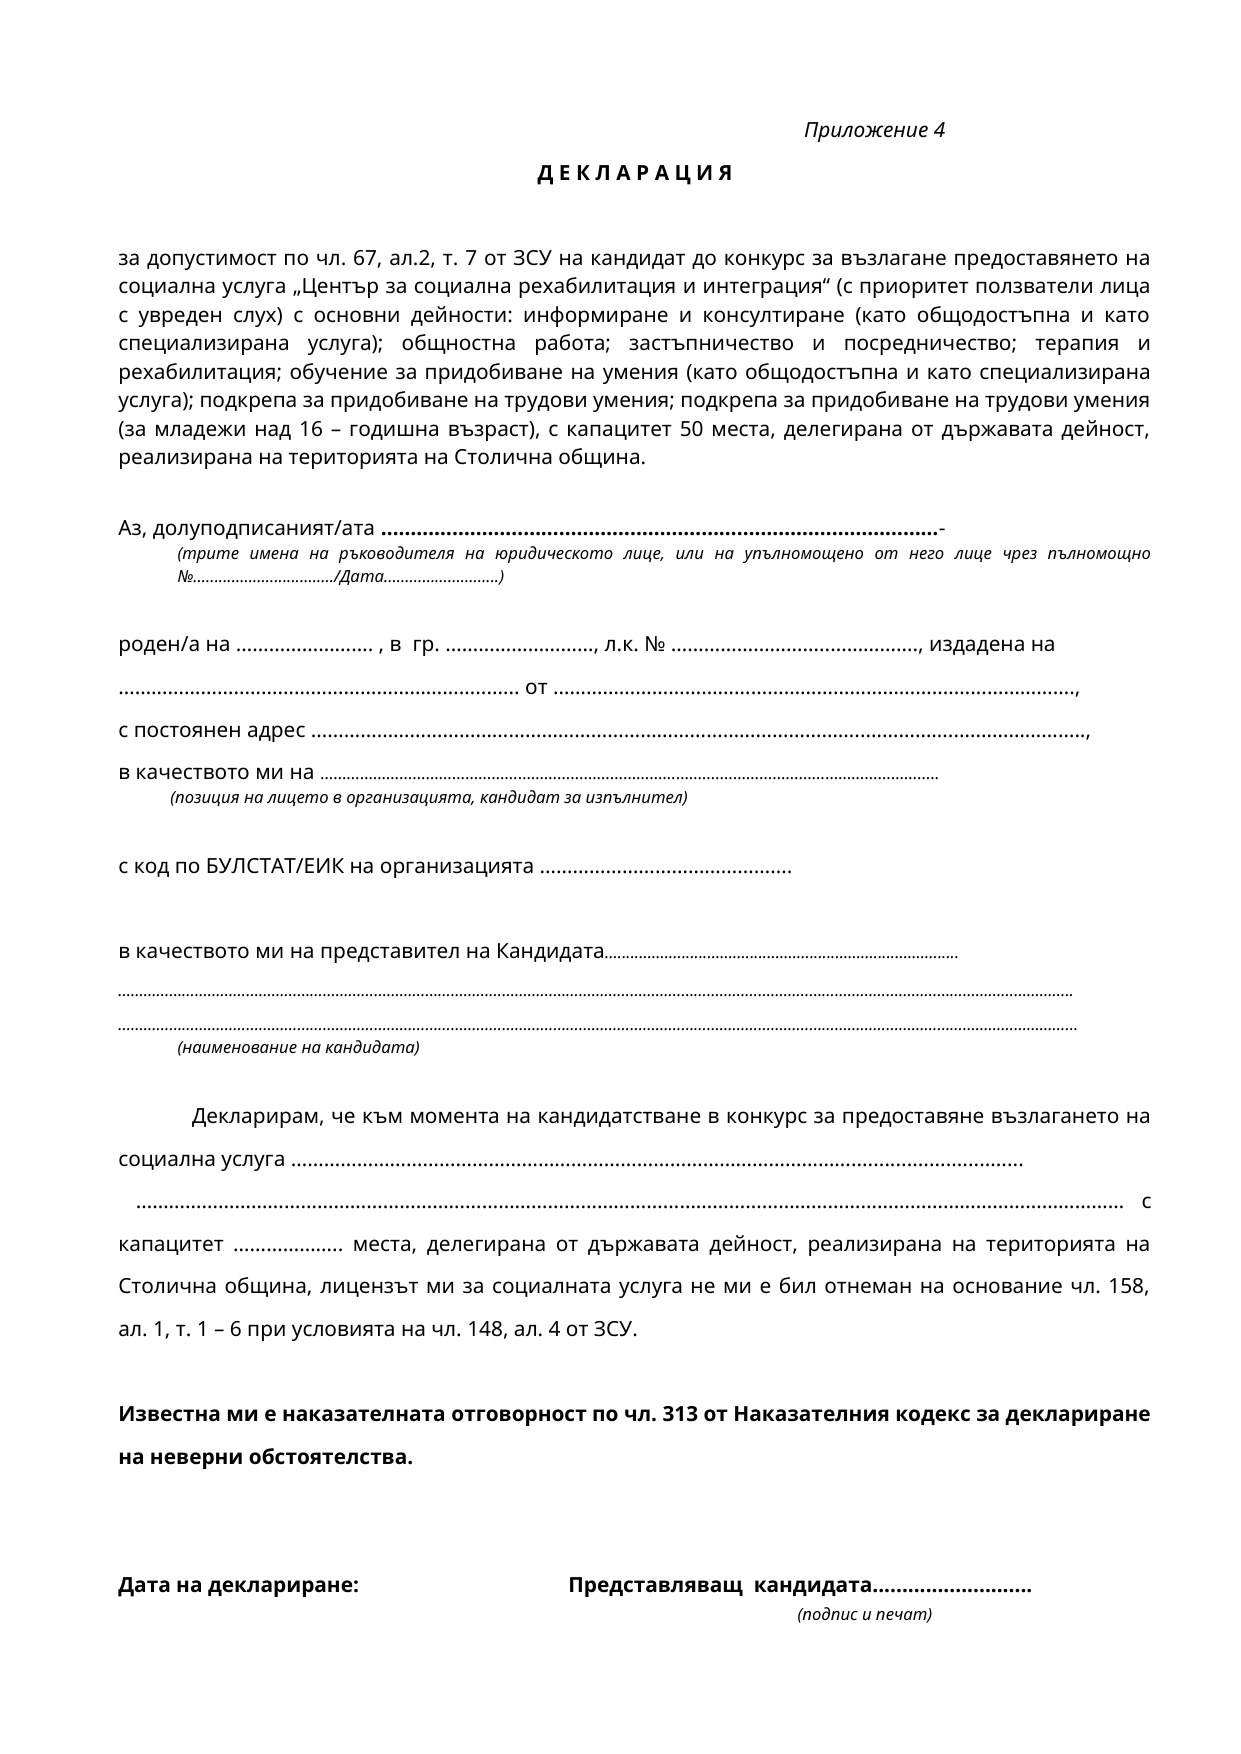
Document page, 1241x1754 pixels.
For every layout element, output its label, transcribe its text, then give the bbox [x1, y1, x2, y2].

text (трите имена на ръководителя на юридическото лице, или на упълномощено от него лице чрез пълномощно №................................./Дата……………………...) [177, 542, 1152, 587]
text (позиция на лицето в организацията, кандидат за изпълнител) [118, 786, 1152, 808]
text ……………………………………………………………………………………………………………………………………………………………………………………………………… [118, 1013, 1152, 1036]
text Аз, долуподписаният/ата ………………………………………………………….………………………- [118, 513, 1152, 542]
text Декларирам, че към момента на кандидатстване в конкурс за предоставяне възлагането на социална услуга …………………………………………………………………………………………............................... [118, 1101, 1152, 1172]
text Д Е К Л А Р А Ц И Я [118, 158, 1152, 186]
text (наименование на кандидата) [118, 1036, 1152, 1058]
text ……………………………………………………………………………………………………………………………………………………………… с капацитет ……………….. места, делегирана от държавата дейност, реализирана на територията на Столична община, лицензът ми за социалната услуга не ми е бил отнеман на основание чл. 158, ал. 1, т. 1 – 6 при условията на чл. 148, ал. 4 от ЗСУ. [118, 1186, 1152, 1342]
text Приложение 4 [118, 115, 1152, 144]
text Дата на деклариране: Представляващ кандидата........................... (подпис и печат) [118, 1570, 1152, 1627]
text за допустимост по чл. 67, ал.2, т. 7 от ЗСУ на кандидат до конкурс за възлагане предоставянето на социална услуга „Център за социална рехабилитация и интеграция“ (с приоритет ползватели лица с увреден слух) с основни дейности: информиране и консултиране (като общодостъпна и като специализирана услуга); общностна работа; застъпничество и посредничество; терапия и рехабилитация; обучение за придобиване на умения (като общодостъпна и като специализирана услуга); подкрепа за придобиване на трудови умения; подкрепа за придобиване на трудови умения (за младежи над 16 – годишна възраст), с капацитет 50 места, делегирана от държавата дейност, реализирана на територията на Столична община. [118, 243, 1152, 471]
text Известна ми е наказателната отговорност по чл. 313 от Наказателния кодекс за деклариране на неверни обстоятелства. [118, 1399, 1152, 1470]
text с код по БУЛСТАТ/ЕИК на организацията ………………………………………. [118, 851, 1152, 879]
text в качеството ми на представител на Кандидата................................................................................... [118, 936, 1152, 965]
text с постоянен адрес ………………………………………………………………………………………..……………..………………….., [118, 715, 1152, 743]
text …………………………………………………………………………………………………………………………………………………………………………………………………….. [118, 979, 1152, 1002]
text роден/а на ……………………. , в гр. ………………………, л.к. № ………………………..……………., издадена на …………………..……………………………………...….. от …………………………………………………………….……………………., [118, 629, 1152, 701]
text в качеството ми на …………………………………………………………………………….…………………………………………….. [118, 757, 1152, 786]
